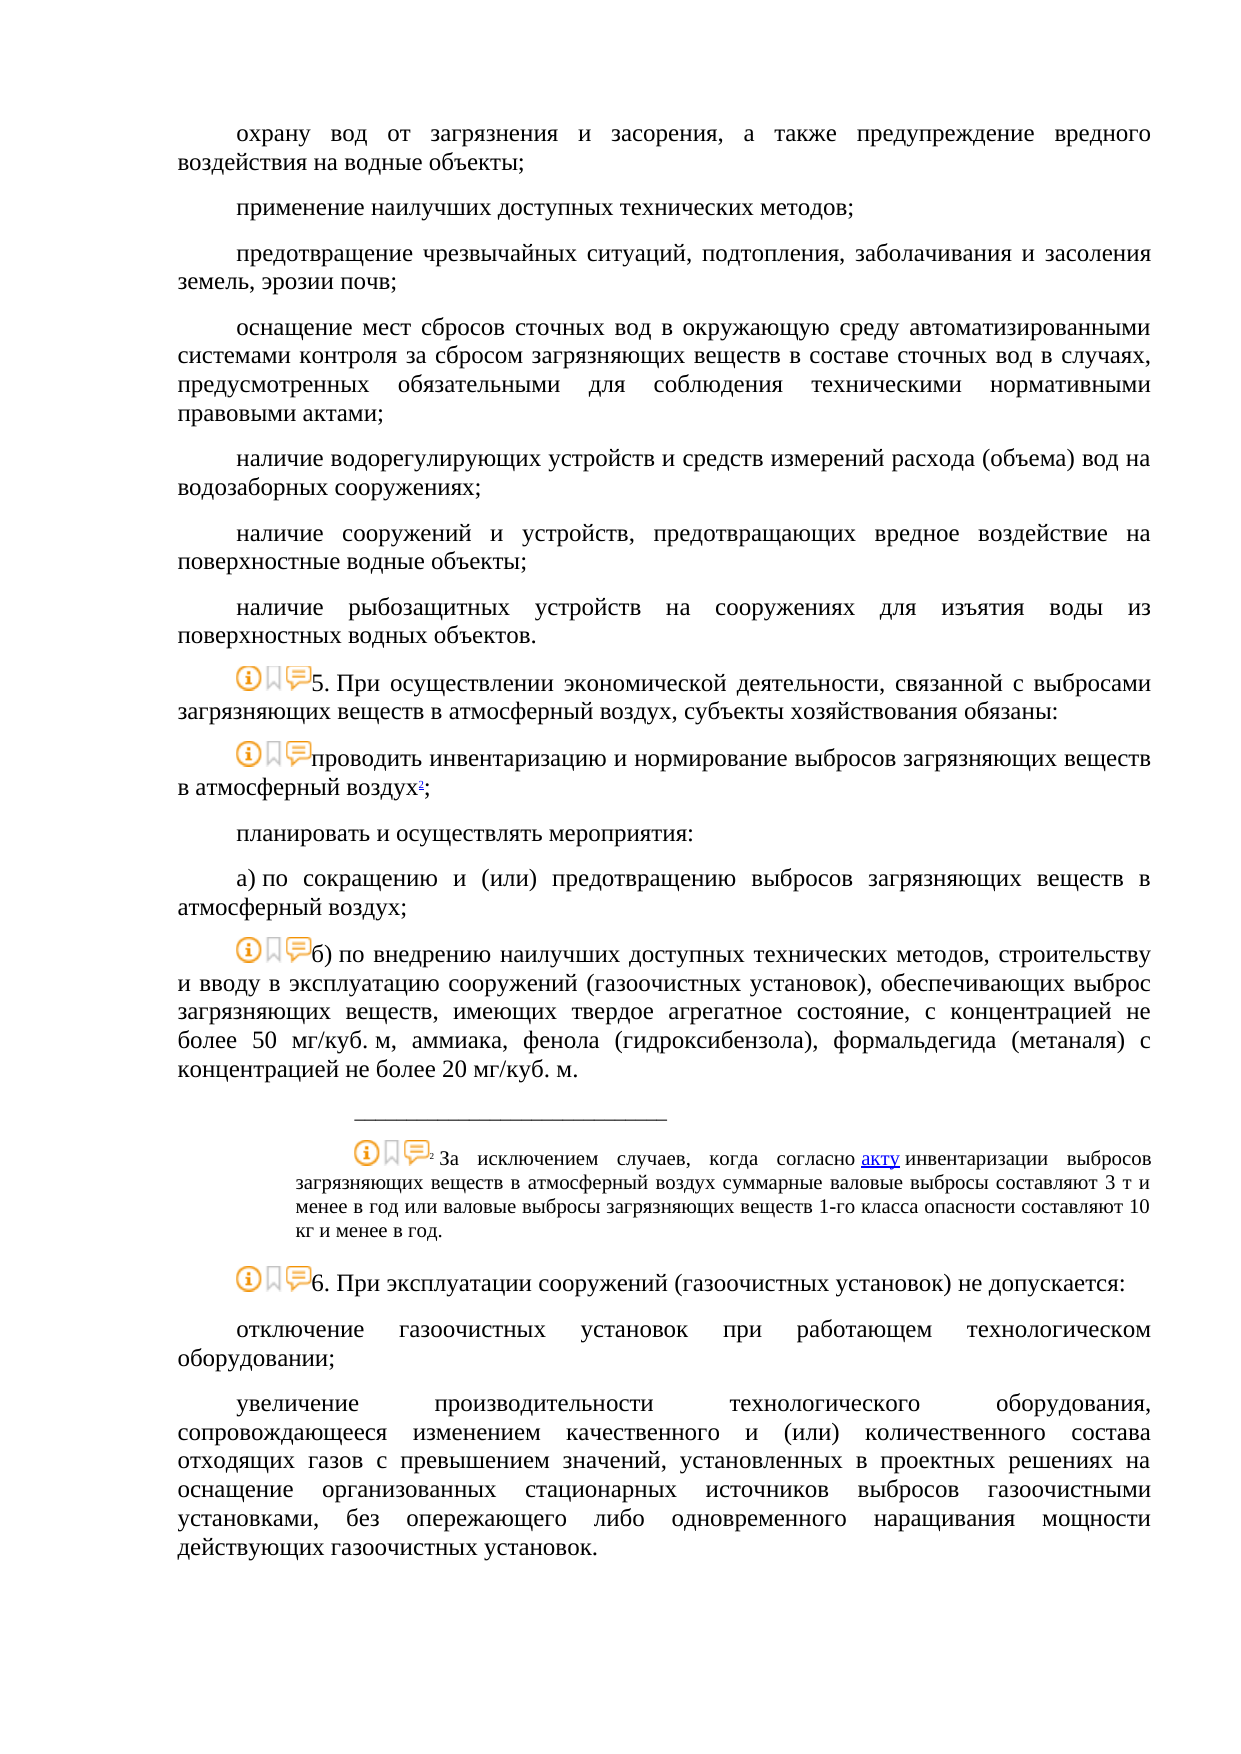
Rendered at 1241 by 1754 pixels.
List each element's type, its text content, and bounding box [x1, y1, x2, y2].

text оснащение мест сбросов сточных вод в окружающую среду автоматизированными системами контроля за сбросом загрязняющих веществ в составе сточных вод в случаях, предусмотренных обязательными для соблюдения техническими нормативными правовыми актами; [177, 312, 1152, 427]
text проводить инвентаризацию и нормирование выбросов загрязняющих веществ в атмосферный воздух2; [177, 742, 1152, 801]
picture [236, 741, 312, 767]
text наличие рыбозащитных устройств на сооружениях для изъятия воды из поверхностных водных объектов. [177, 592, 1152, 649]
text 6. При эксплуатации сооружений (газоочистных установок) не допускается: [177, 1267, 1152, 1297]
text 2 За исключением случаев, когда согласно акту инвентаризации выбросов загрязняющих веществ в атмосферный воздух суммарные валовые выбросы составляют 3 т и менее в год или валовые выбросы загрязняющих веществ 1-го класса опасности составляют 10 кг и менее в год. [295, 1140, 1152, 1242]
text 5. При осуществлении экономической деятельности, связанной с выбросами загрязняющих веществ в атмосферный воздух, субъекты хозяйствования обязаны: [177, 666, 1152, 725]
text наличие сооружений и устройств, предотвращающих вредное воздействие на поверхностные водные объекты; [177, 518, 1152, 575]
text ______________________________ [295, 1099, 1152, 1123]
text планировать и осуществлять мероприятия: [177, 818, 1152, 846]
text б) по внедрению наилучших доступных технических методов, строительству и вводу в эксплуатацию сооружений (газоочистных установок), обеспечивающих выброс загрязняющих веществ, имеющих твердое агрегатное состояние, с концентрацией не более 50 мг/куб. м, аммиака, фенола (гидроксибензола), формальдегида (метаналя) с концентрацией не более 20 мг/куб. м. [177, 937, 1152, 1083]
text наличие водорегулирующих устройств и средств измерений расхода (объема) вод на водозаборных сооружениях; [177, 443, 1152, 501]
text отключение газоочистных установок при работающем технологическом оборудовании; [177, 1314, 1152, 1371]
picture [236, 937, 312, 963]
picture [236, 1266, 312, 1292]
text применение наилучших доступных технических методов; [177, 192, 1152, 221]
text а) по сокращению и (или) предотвращению выбросов загрязняющих веществ в атмосферный воздух; [177, 863, 1152, 921]
text предотвращение чрезвычайных ситуаций, подтопления, заболачивания и засоления земель, эрозии почв; [177, 238, 1152, 295]
text увеличение производительности технологического оборудования, сопровождающееся изменением качественного и (или) количественного состава отходящих газов с превышением значений, установленных в проектных решениях на оснащение организованных стационарных источников выбросов газоочистными установками, без опережающего либо одновременного наращивания мощности действующих газоочистных установок. [177, 1388, 1152, 1561]
text охрану вод от загрязнения и засорения, а также предупреждение вредного воздействия на водные объекты; [177, 118, 1152, 176]
picture [354, 1140, 430, 1166]
picture [236, 666, 312, 691]
